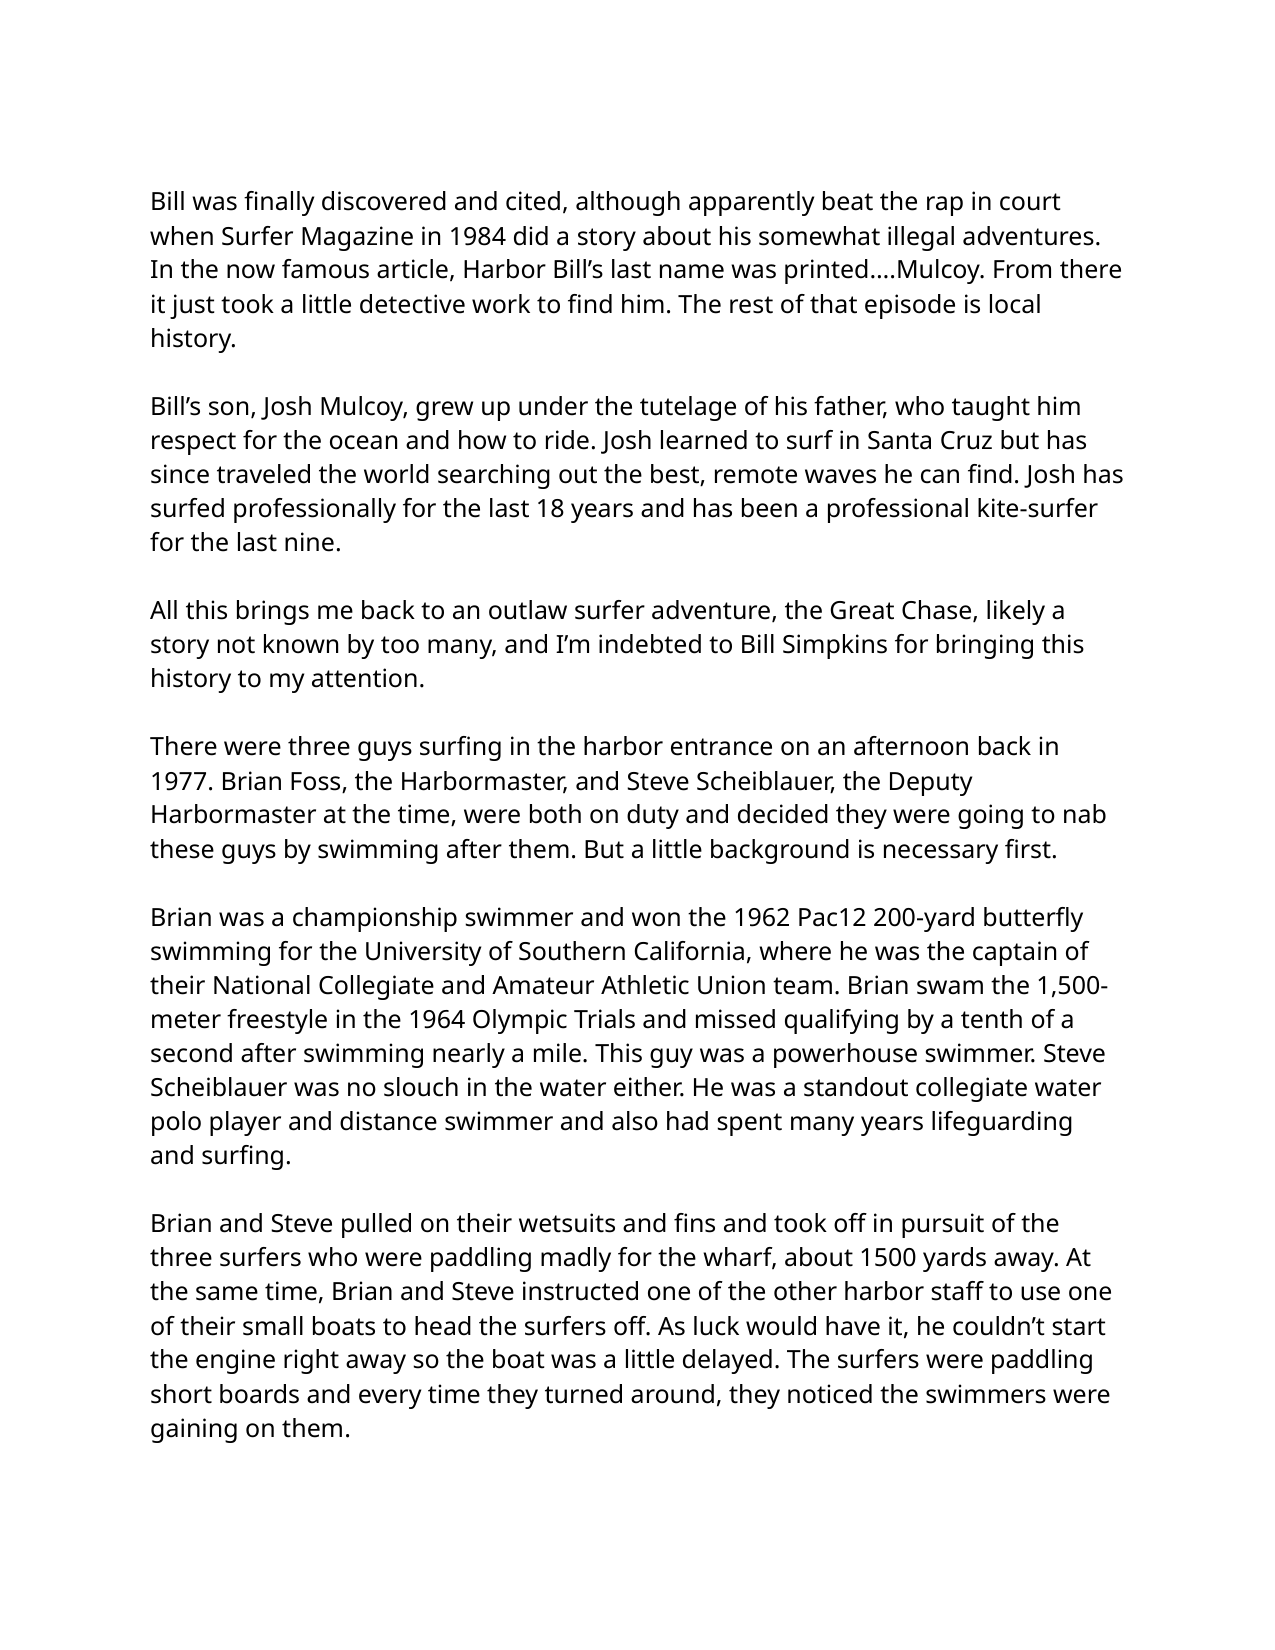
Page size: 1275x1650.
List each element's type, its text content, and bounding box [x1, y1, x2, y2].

text There were three guys surfing in the harbor entrance on an afternoon back in 1977. Brian Foss, the Harbormaster, and Steve Scheiblauer, the Deputy Harbormaster at the time, were both on duty and decided they were going to nab these guys by swimming after them. But a little background is necessary first. [150, 729, 1125, 865]
text Bill was finally discovered and cited, although apparently beat the rap in court when Surfer Magazine in 1984 did a story about his somewhat illegal adventures. In the now famous article, Harbor Bill’s last name was printed….Mulcoy. From there it just took a little detective work to find him. The rest of that episode is local history. [150, 184, 1125, 354]
text Bill’s son, Josh Mulcoy, grew up under the tutelage of his father, who taught him respect for the ocean and how to ride. Josh learned to surf in Santa Cruz but has since traveled the world searching out the best, remote waves he can find. Josh has surfed professionally for the last 18 years and has been a professional kite-surfer for the last nine. [150, 388, 1125, 559]
text Brian and Steve pulled on their wetsuits and fins and took off in pursuit of the three surfers who were paddling madly for the wharf, about 1500 yards away. At the same time, Brian and Steve instructed one of the other harbor staff to use one of their small boats to head the surfers off. As luck would have it, he couldn’t start the engine right away so the boat was a little delayed. The surfers were paddling short boards and every time they turned around, they noticed the swimmers were gaining on them. [150, 1206, 1125, 1444]
text Brian was a championship swimmer and won the 1962 Pac12 200-yard butterfly swimming for the University of Southern California, where he was the captain of their National Collegiate and Amateur Athletic Union team. Brian swam the 1,500-meter freestyle in the 1964 Olympic Trials and missed qualifying by a tenth of a second after swimming nearly a mile. This guy was a powerhouse swimmer. Steve Scheiblauer was no slouch in the water either. He was a standout collegiate water polo player and distance swimmer and also had spent many years lifeguarding and surfing. [150, 899, 1125, 1172]
text All this brings me back to an outlaw surfer adventure, the Great Chase, likely a story not known by too many, and I’m indebted to Bill Simpkins for bringing this history to my attention. [150, 593, 1125, 695]
